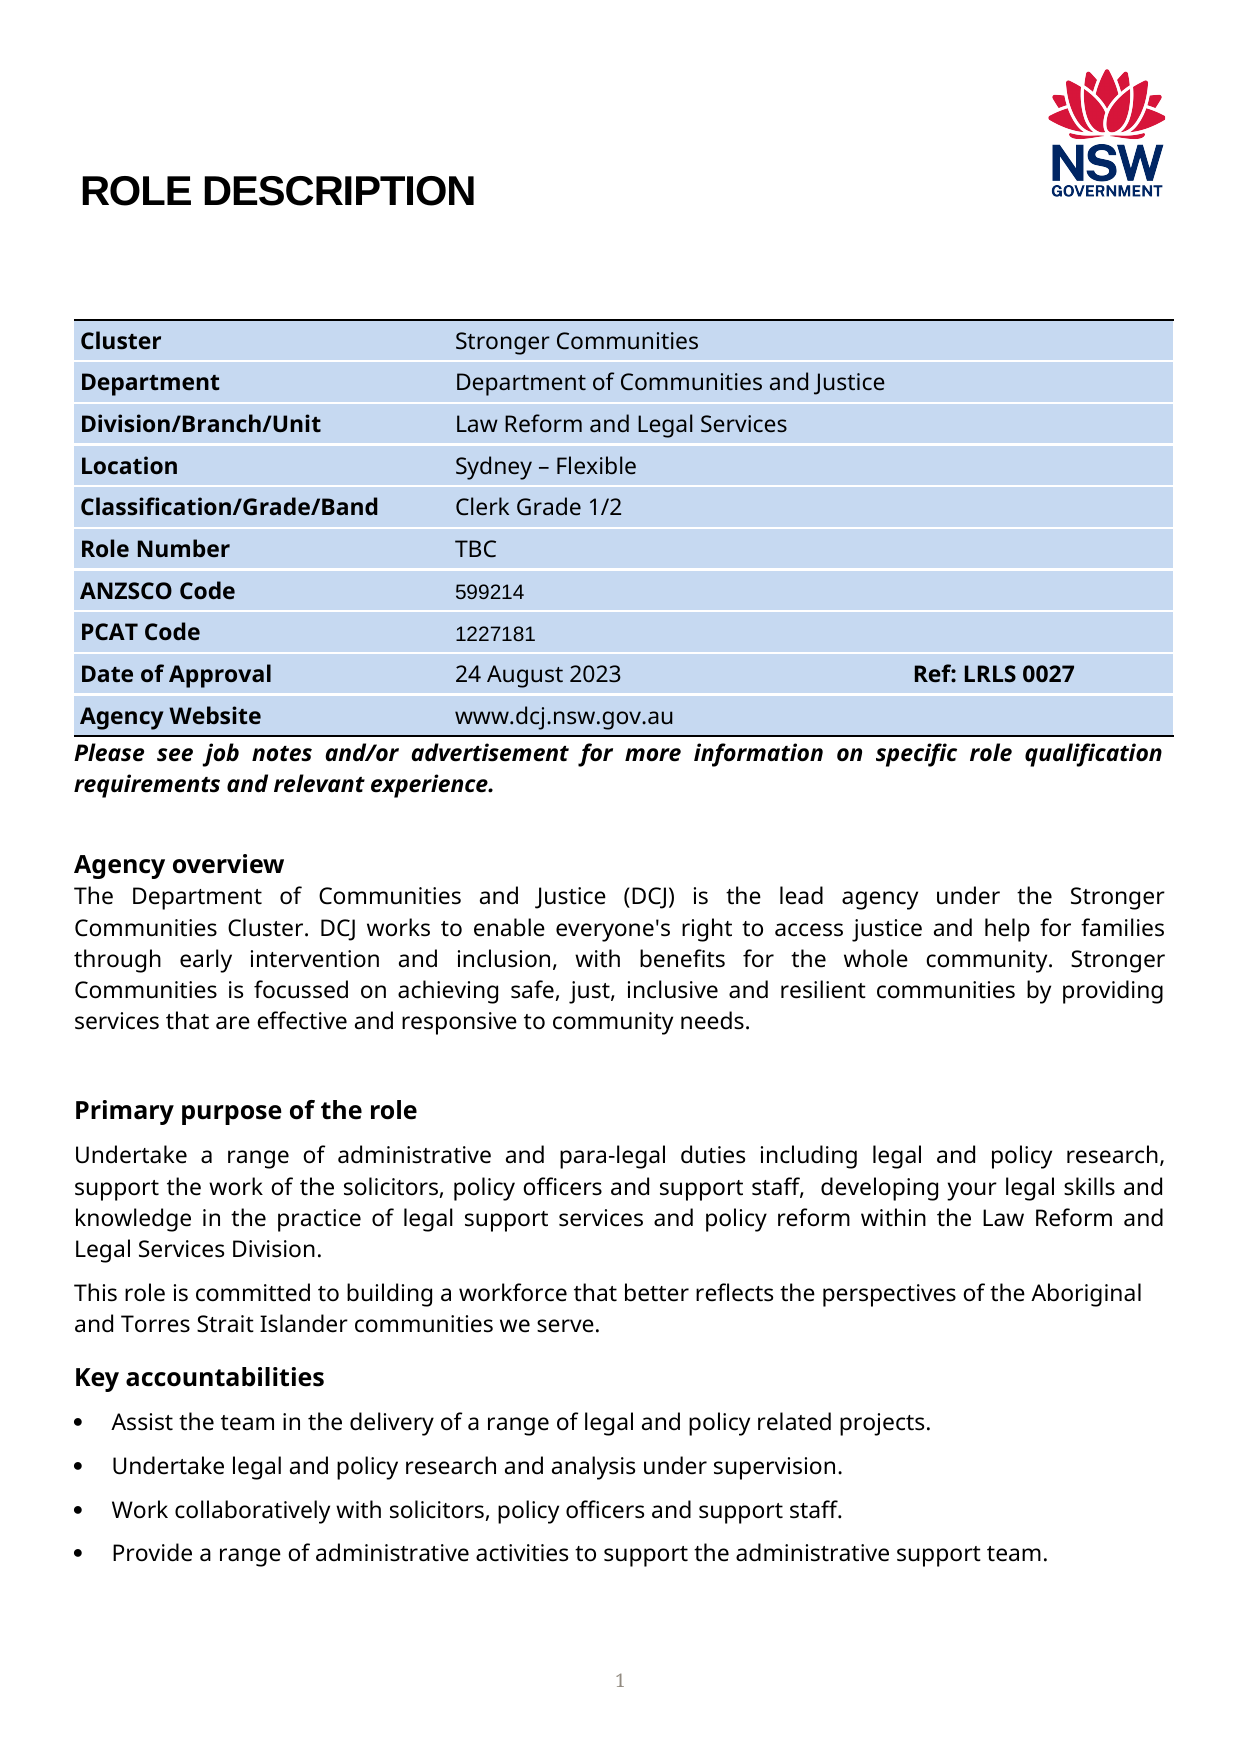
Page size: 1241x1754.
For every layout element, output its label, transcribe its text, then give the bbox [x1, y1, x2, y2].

table_cell Role Number [74, 529, 449, 568]
table_cell 24 August 2023 [449, 654, 907, 693]
table_cell PCAT Code [74, 612, 449, 652]
table_cell Ref: LRLS 0027 [907, 654, 1173, 693]
text Please see job notes and/or advertisement for more information on specific role qualification requirements and relevant experience. [74, 737, 1166, 800]
table_cell Clerk Grade 1/2 [449, 487, 1173, 527]
table_cell ANZSCO Code [74, 571, 449, 610]
list Undertake legal and policy research and analysis under supervision. [74, 1450, 1166, 1481]
table_cell Classification/Grade/Band [74, 487, 449, 527]
table_header Cluster [74, 321, 449, 360]
table_cell Department of Communities and Justice [449, 362, 1173, 402]
list Provide a range of administrative activities to support the administrative support team. [74, 1537, 1166, 1568]
table_cell Department [74, 362, 449, 402]
table_cell Division/Branch/Unit [74, 404, 449, 443]
table_cell Location [74, 446, 449, 485]
list Work collaboratively with solicitors, policy officers and support staff. [74, 1493, 1166, 1525]
table_cell Agency Website [74, 696, 449, 735]
picture [1048, 69, 1166, 197]
text This role is committed to building a workforce that better reflects the perspectives of the Aboriginal and Torres Strait Islander communities we serve. [74, 1277, 1166, 1339]
table_cell www.dcj.nsw.gov.au [449, 696, 1173, 735]
text The Department of Communities and Justice (DCJ) is the lead agency under the Stronger Communities Cluster. DCJ works to enable everyone's right to access justice and help for families through early intervention and inclusion, with benefits for the whole community. Stronger Communities is focussed on achieving safe, just, inclusive and resilient communities by providing services that are effective and responsive to community needs. [74, 880, 1166, 1037]
table_cell Sydney – Flexible [449, 446, 1173, 485]
subtitle Primary purpose of the role [74, 1093, 1166, 1127]
table_cell Date of Approval [74, 654, 449, 693]
text Undertake a range of administrative and para-legal duties including legal and policy research, support the work of the solicitors, policy officers and support staff, developing your legal skills and knowledge in the practice of legal support services and policy reform within the Law Reform and Legal Services Division. [74, 1139, 1166, 1264]
subtitle Agency overview [74, 846, 1166, 880]
list Assist the team in the delivery of a range of legal and policy related projects. [74, 1406, 1166, 1437]
table_cell 599214 [449, 571, 1173, 610]
table_header Stronger Communities [449, 321, 1173, 360]
table_cell TBC [449, 529, 1173, 568]
table_cell Law Reform and Legal Services [449, 404, 1173, 443]
subtitle Key accountabilities [74, 1352, 1166, 1393]
table_cell 1227181 [449, 612, 1173, 652]
